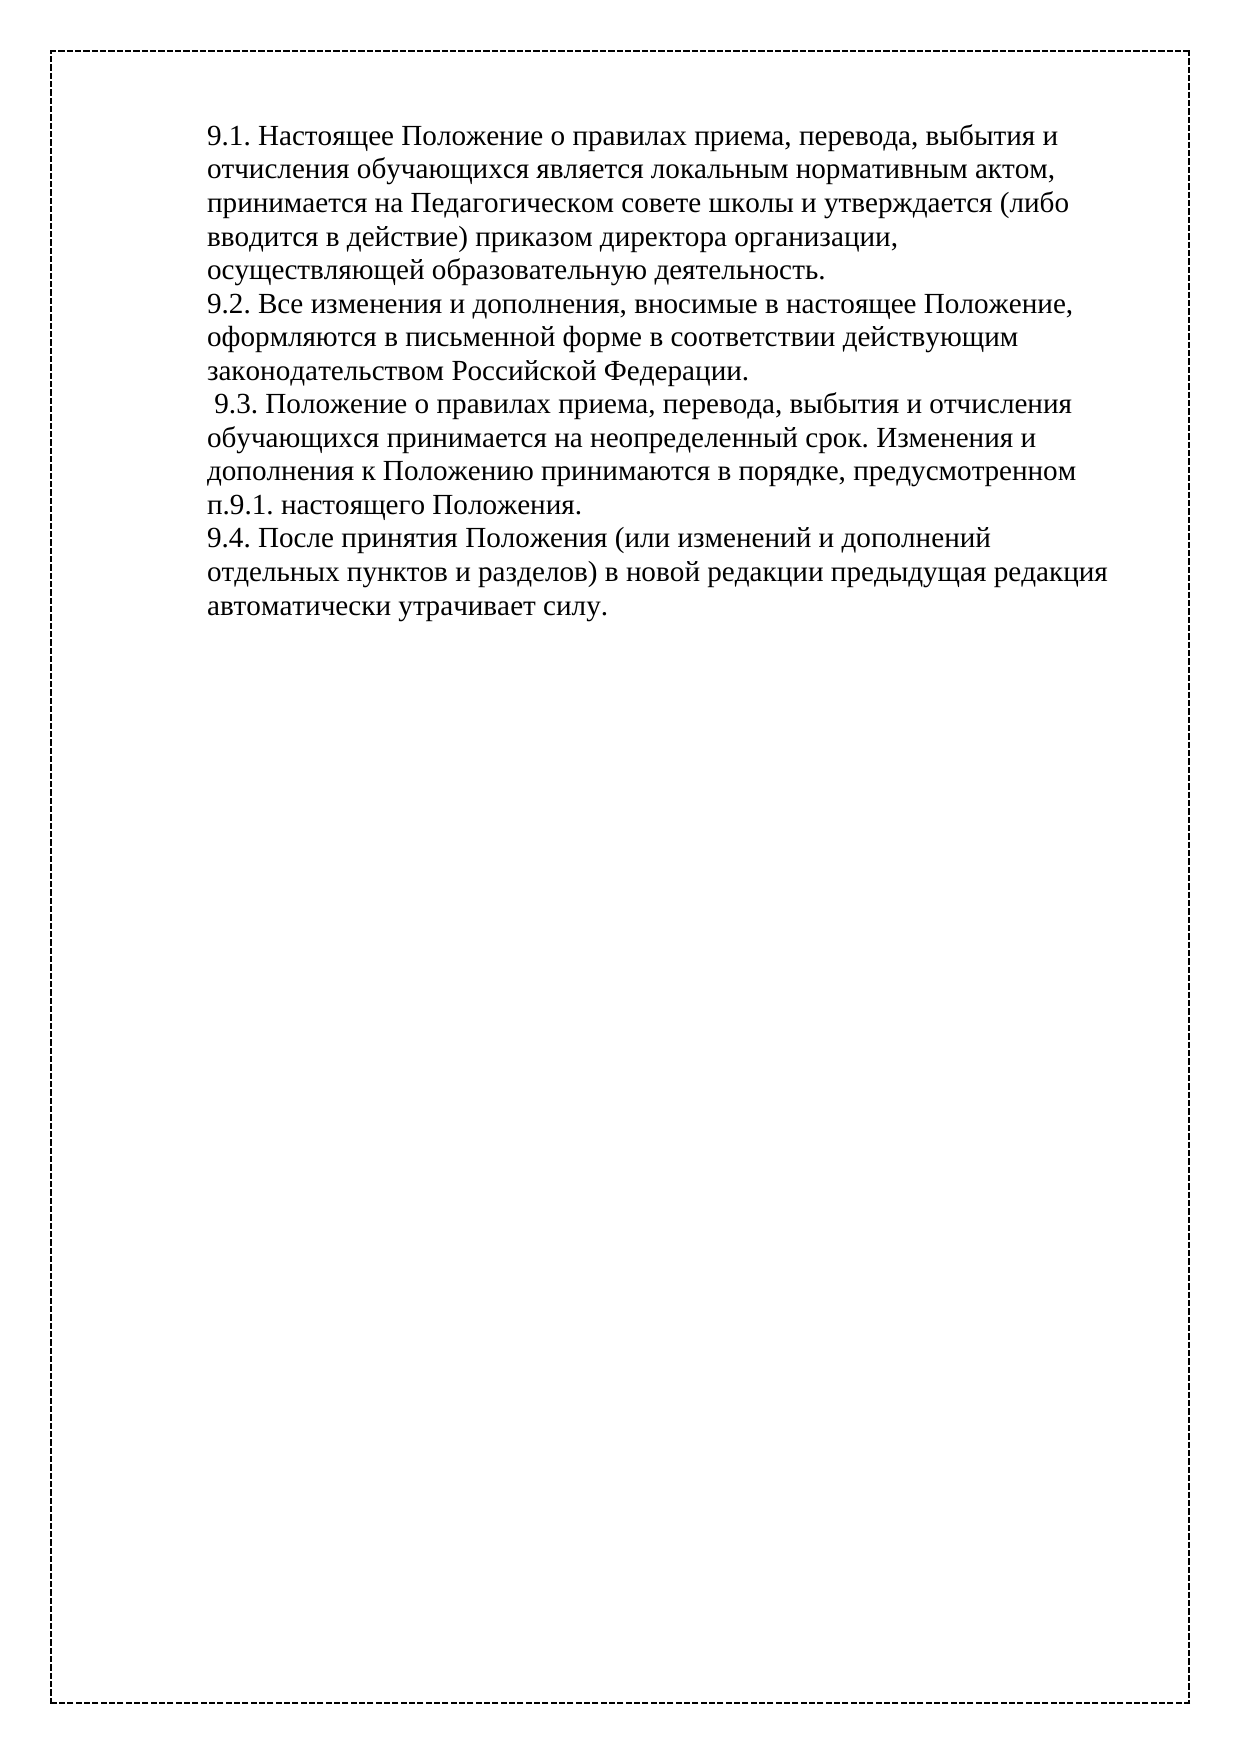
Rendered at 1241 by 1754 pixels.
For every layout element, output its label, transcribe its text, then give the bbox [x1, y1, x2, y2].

text 9.3. Положение о правилах приема, перевода, выбытия и отчисления обучающихся принимается на неопределенный срок. Изменения и дополнения к Положению принимаются в порядке, предусмотренном п.9.1. настоящего Положения. [207, 386, 1122, 521]
text 9.2. Все изменения и дополнения, вносимые в настоящее Положение, оформляются в письменной форме в соответствии действующим законодательством Российской Федерации. [207, 286, 1122, 386]
text 9.1. Настоящее Положение о правилах приема, перевода, выбытия и отчисления обучающихся является локальным нормативным актом, принимается на Педагогическом совете школы и утверждается (либо вводится в действие) приказом директора организации, осуществляющей образовательную деятельность. [207, 118, 1122, 286]
text 9.4. После принятия Положения (или изменений и дополнений отдельных пунктов и разделов) в новой редакции предыдущая редакция автоматически утрачивает силу. [207, 521, 1122, 621]
